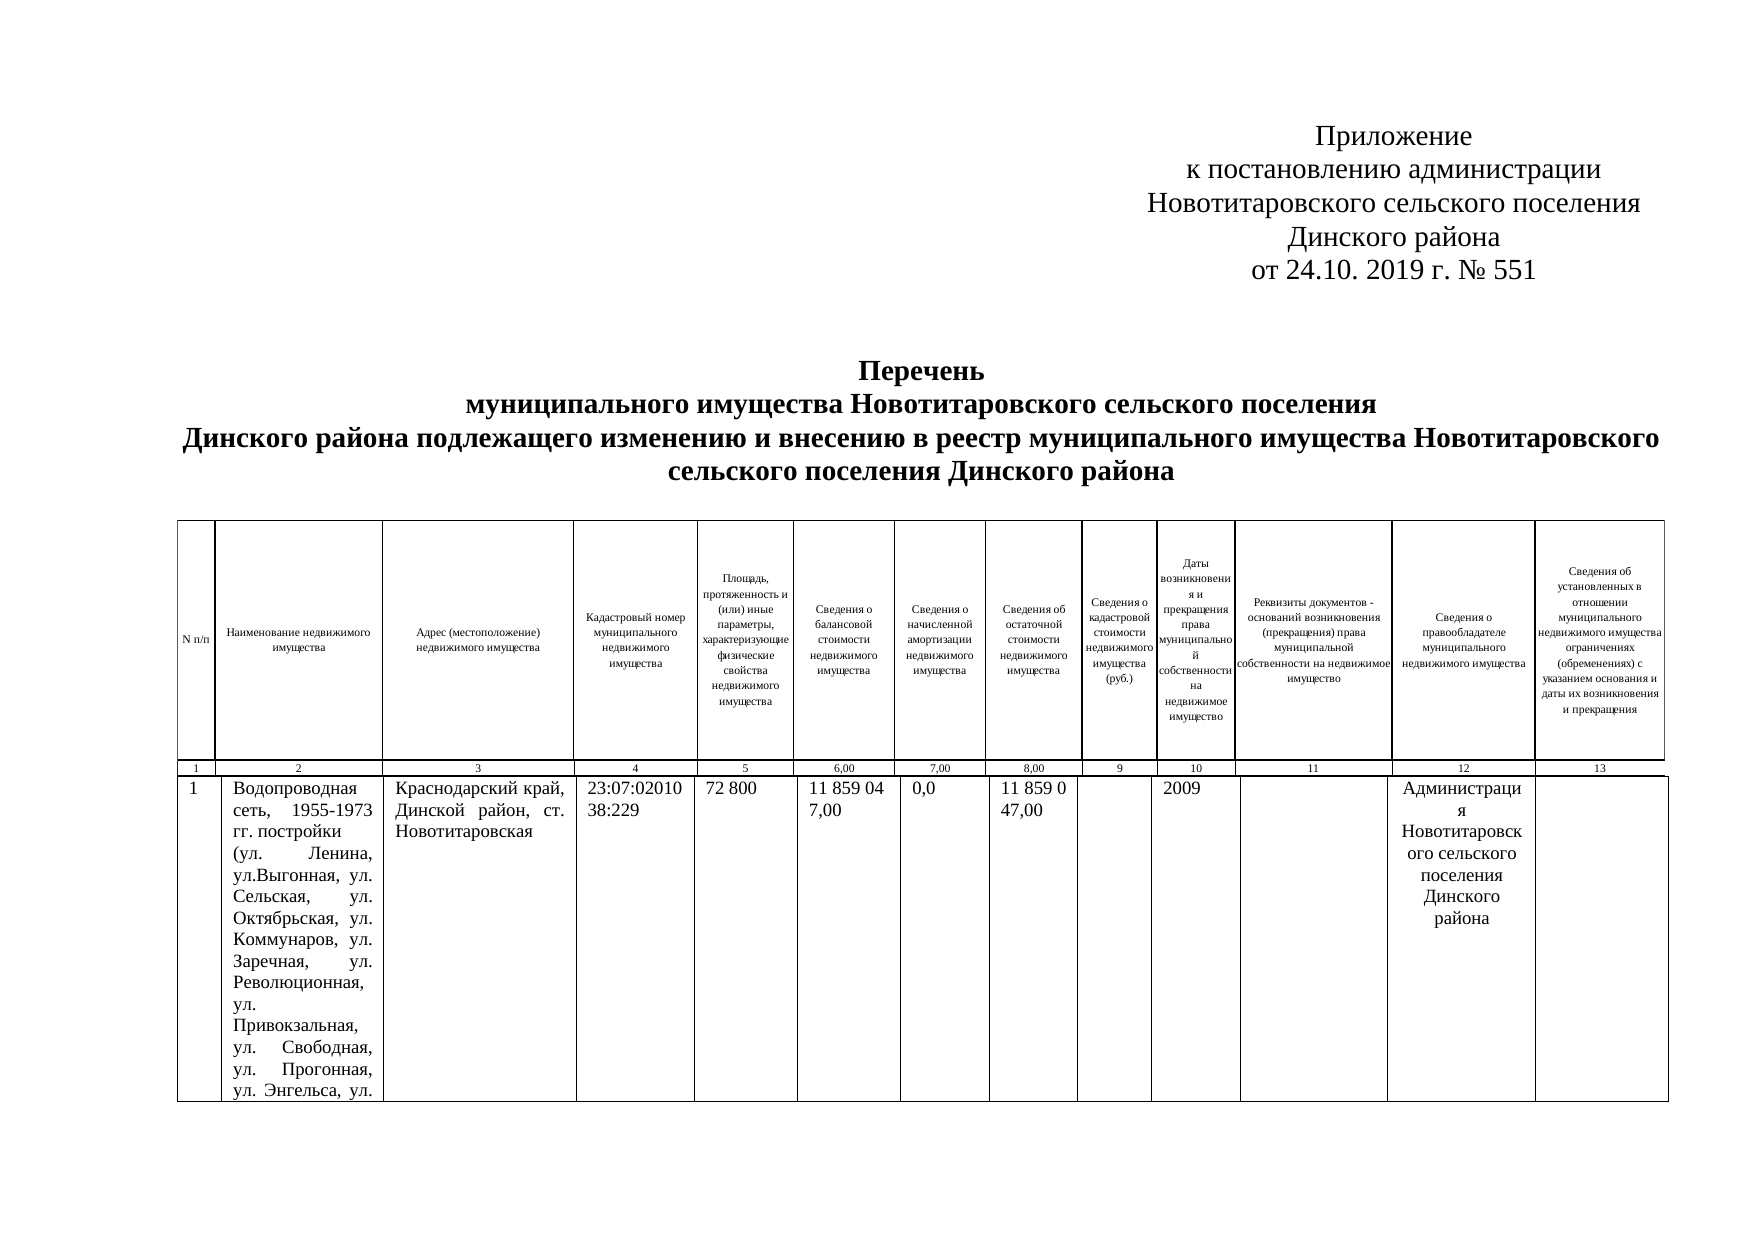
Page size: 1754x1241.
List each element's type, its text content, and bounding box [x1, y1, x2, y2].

table_header 23:07:0201038:229 [577, 777, 694, 1101]
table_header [222, 777, 383, 1101]
text Новотитаровского сельского поселения [1122, 185, 1665, 219]
table_header 72 800 [695, 777, 797, 1101]
table_header [1536, 777, 1668, 1101]
text от 24.10. 2019 г. № 551 [1122, 252, 1665, 286]
table_header [1078, 777, 1151, 1101]
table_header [384, 777, 576, 1101]
table_header 2009 [1152, 777, 1240, 1101]
text Динского района подлежащего изменению и внесению в реестр муниципального имущества Новотитаровского сельского поселения Динского района [177, 420, 1665, 487]
text Перечень [177, 353, 1665, 386]
text муниципального имущества Новотитаровского сельского поселения [177, 386, 1665, 420]
table_header 11 859 047,00 [990, 777, 1077, 1101]
text к постановлению администрации [1122, 152, 1665, 185]
table_header 11 859 047,00 [798, 777, 900, 1101]
table_header 1 [178, 777, 221, 1101]
table_header [1241, 777, 1387, 1101]
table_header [1388, 777, 1535, 1101]
text Динского района [1122, 219, 1665, 252]
text Приложение [1122, 118, 1665, 152]
table_header 0,0 [901, 777, 989, 1101]
